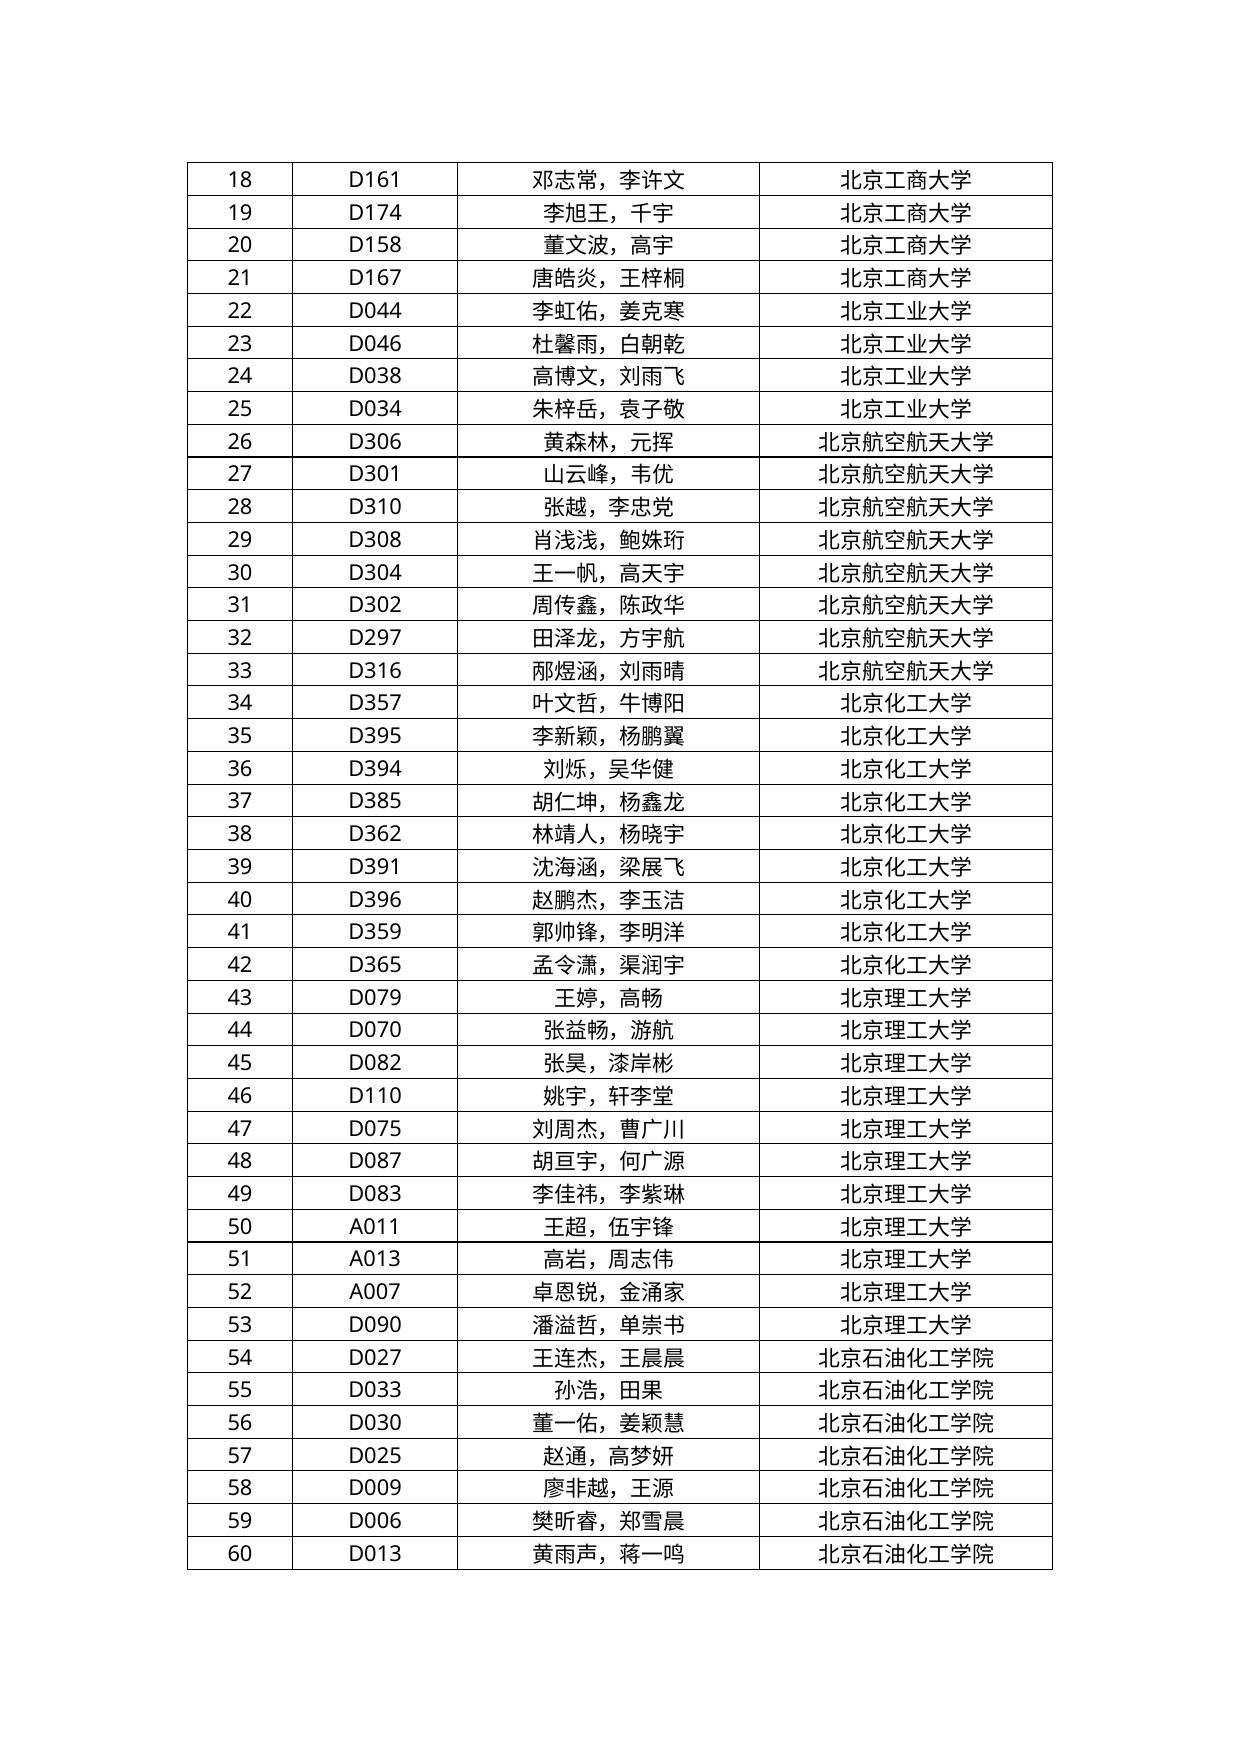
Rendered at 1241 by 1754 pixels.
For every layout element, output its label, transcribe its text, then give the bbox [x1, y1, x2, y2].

table_cell 黄雨声，蒋一鸣 [458, 1537, 759, 1568]
table_cell 刘烁，吴华健 [458, 752, 759, 783]
table_cell 北京化工大学 [760, 883, 1052, 914]
table_cell 北京理工大学 [760, 1144, 1052, 1176]
table_cell 北京石油化工学院 [760, 1471, 1052, 1503]
table_cell 北京理工大学 [760, 1210, 1052, 1241]
table_cell D110 [293, 1079, 457, 1111]
table_cell 24 [188, 359, 292, 391]
table_cell D394 [293, 752, 457, 783]
table_cell 北京石油化工学院 [760, 1406, 1052, 1438]
table_cell D161 [293, 163, 457, 195]
table_cell D027 [293, 1341, 457, 1372]
table_cell 叶文哲，牛博阳 [458, 686, 759, 718]
table_cell D046 [293, 327, 457, 358]
table_cell 肖浅浅，鲍姝珩 [458, 523, 759, 554]
table_cell 46 [188, 1079, 292, 1111]
table_cell 高岩，周志伟 [458, 1243, 759, 1274]
table_cell 北京理工大学 [760, 1243, 1052, 1274]
table_cell 北京航空航天大学 [760, 654, 1052, 685]
table_cell 田泽龙，方宇航 [458, 621, 759, 653]
table_cell 孙浩，田果 [458, 1373, 759, 1405]
table_cell 北京石油化工学院 [760, 1537, 1052, 1568]
table_cell 张越，李忠党 [458, 490, 759, 522]
table_cell D301 [293, 458, 457, 489]
table_cell 北京理工大学 [760, 1079, 1052, 1111]
table_cell 北京工商大学 [760, 261, 1052, 293]
table_cell 22 [188, 294, 292, 326]
table_cell 北京工业大学 [760, 359, 1052, 391]
table_cell 44 [188, 1014, 292, 1045]
table_cell 北京工业大学 [760, 392, 1052, 424]
table_cell 胡仁坤，杨鑫龙 [458, 785, 759, 816]
table_cell D158 [293, 229, 457, 260]
table_cell 樊昕睿，郑雪晨 [458, 1504, 759, 1536]
table_cell D033 [293, 1373, 457, 1405]
table_cell D310 [293, 490, 457, 522]
table_cell 26 [188, 425, 292, 456]
table_cell D391 [293, 850, 457, 882]
table_cell D030 [293, 1406, 457, 1438]
table_cell 51 [188, 1243, 292, 1274]
table_cell 35 [188, 719, 292, 751]
table_cell 北京石油化工学院 [760, 1504, 1052, 1536]
table_cell 北京石油化工学院 [760, 1373, 1052, 1405]
table_cell 25 [188, 392, 292, 424]
table_cell 54 [188, 1341, 292, 1372]
table_cell 北京工商大学 [760, 229, 1052, 260]
table_cell 53 [188, 1308, 292, 1339]
table_cell 北京理工大学 [760, 1112, 1052, 1143]
table_cell 董文波，高宇 [458, 229, 759, 260]
table_cell D006 [293, 1504, 457, 1536]
table_cell 北京石油化工学院 [760, 1341, 1052, 1372]
table_cell 31 [188, 588, 292, 620]
table_cell 48 [188, 1144, 292, 1176]
table_cell 55 [188, 1373, 292, 1405]
table_cell 北京航空航天大学 [760, 588, 1052, 620]
table_cell 邴煜涵，刘雨晴 [458, 654, 759, 685]
table_cell 29 [188, 523, 292, 554]
table_cell 北京航空航天大学 [760, 425, 1052, 456]
table_cell 赵鹏杰，李玉洁 [458, 883, 759, 914]
table_cell 59 [188, 1504, 292, 1536]
table_cell D009 [293, 1471, 457, 1503]
table_cell A007 [293, 1275, 457, 1307]
table_cell 北京理工大学 [760, 1177, 1052, 1209]
table_cell 李虹佑，姜克寒 [458, 294, 759, 326]
table_cell 21 [188, 261, 292, 293]
table_cell D167 [293, 261, 457, 293]
table_cell D044 [293, 294, 457, 326]
table_cell 50 [188, 1210, 292, 1241]
table_cell D385 [293, 785, 457, 816]
table_cell 北京工商大学 [760, 163, 1052, 195]
table_cell 30 [188, 556, 292, 587]
table_cell 沈海涵，梁展飞 [458, 850, 759, 882]
table_cell 北京化工大学 [760, 686, 1052, 718]
table_cell 姚宇，轩李堂 [458, 1079, 759, 1111]
table_cell 33 [188, 654, 292, 685]
table_cell 北京工商大学 [760, 196, 1052, 227]
table_cell 39 [188, 850, 292, 882]
table_cell D306 [293, 425, 457, 456]
table_cell D075 [293, 1112, 457, 1143]
table_cell 王超，伍宇锋 [458, 1210, 759, 1241]
table_cell 北京理工大学 [760, 981, 1052, 1012]
table_cell A013 [293, 1243, 457, 1274]
table_cell 18 [188, 163, 292, 195]
table_cell 林靖人，杨晓宇 [458, 817, 759, 849]
table_cell D396 [293, 883, 457, 914]
table_cell D297 [293, 621, 457, 653]
table_cell 孟令潇，渠润宇 [458, 948, 759, 980]
table_cell D087 [293, 1144, 457, 1176]
table_cell D302 [293, 588, 457, 620]
table_cell 40 [188, 883, 292, 914]
table_cell D308 [293, 523, 457, 554]
table_cell 52 [188, 1275, 292, 1307]
table_cell 45 [188, 1046, 292, 1078]
table_cell 42 [188, 948, 292, 980]
table_cell 北京航空航天大学 [760, 523, 1052, 554]
table_cell 北京航空航天大学 [760, 621, 1052, 653]
table_cell 北京航空航天大学 [760, 490, 1052, 522]
table_cell D359 [293, 915, 457, 947]
table_cell 43 [188, 981, 292, 1012]
table_cell 王连杰，王晨晨 [458, 1341, 759, 1372]
table_cell 王婷，高畅 [458, 981, 759, 1012]
table_cell 20 [188, 229, 292, 260]
table_cell 郭帅锋，李明洋 [458, 915, 759, 947]
table_cell 北京化工大学 [760, 915, 1052, 947]
table_cell 董一佑，姜颖慧 [458, 1406, 759, 1438]
table_cell 潘溢哲，单崇书 [458, 1308, 759, 1339]
table_cell 56 [188, 1406, 292, 1438]
table_cell D090 [293, 1308, 457, 1339]
table_cell 廖非越，王源 [458, 1471, 759, 1503]
table_cell 36 [188, 752, 292, 783]
table_cell 胡亘宇，何广源 [458, 1144, 759, 1176]
table_cell 47 [188, 1112, 292, 1143]
table_cell 北京工业大学 [760, 327, 1052, 358]
table_cell 北京化工大学 [760, 948, 1052, 980]
table_cell D083 [293, 1177, 457, 1209]
table_cell 37 [188, 785, 292, 816]
table_cell 38 [188, 817, 292, 849]
table_cell D013 [293, 1537, 457, 1568]
table_cell 北京理工大学 [760, 1046, 1052, 1078]
table_cell 28 [188, 490, 292, 522]
table_cell 北京理工大学 [760, 1308, 1052, 1339]
table_cell 23 [188, 327, 292, 358]
table_cell D304 [293, 556, 457, 587]
table_cell 杜馨雨，白朝乾 [458, 327, 759, 358]
table_cell 北京航空航天大学 [760, 556, 1052, 587]
table_cell 卓恩锐，金涌家 [458, 1275, 759, 1307]
table_cell 27 [188, 458, 292, 489]
table_cell 刘周杰，曹广川 [458, 1112, 759, 1143]
table_cell 58 [188, 1471, 292, 1503]
table_cell 北京化工大学 [760, 817, 1052, 849]
table_cell D174 [293, 196, 457, 227]
table_cell 王一帆，高天宇 [458, 556, 759, 587]
table_cell D316 [293, 654, 457, 685]
table_cell D357 [293, 686, 457, 718]
table_cell 57 [188, 1439, 292, 1470]
table_cell 北京化工大学 [760, 850, 1052, 882]
table_cell 北京工业大学 [760, 294, 1052, 326]
table_cell 北京理工大学 [760, 1275, 1052, 1307]
table_cell D038 [293, 359, 457, 391]
table_cell D362 [293, 817, 457, 849]
table_cell 李新颖，杨鹏翼 [458, 719, 759, 751]
table_cell D082 [293, 1046, 457, 1078]
table_cell D025 [293, 1439, 457, 1470]
table_cell 黄森林，元挥 [458, 425, 759, 456]
table_cell 赵通，高梦妍 [458, 1439, 759, 1470]
table_cell 北京化工大学 [760, 785, 1052, 816]
table_cell D070 [293, 1014, 457, 1045]
table_cell 邓志常，李许文 [458, 163, 759, 195]
table_cell 朱梓岳，袁子敬 [458, 392, 759, 424]
table_cell 北京化工大学 [760, 752, 1052, 783]
table_cell 张昊，漆岸彬 [458, 1046, 759, 1078]
table_cell 北京理工大学 [760, 1014, 1052, 1045]
table_cell 张益畅，游航 [458, 1014, 759, 1045]
table_cell 北京航空航天大学 [760, 458, 1052, 489]
table_cell 32 [188, 621, 292, 653]
table_cell 李旭王，千宇 [458, 196, 759, 227]
table_cell 北京化工大学 [760, 719, 1052, 751]
table_cell 山云峰，韦优 [458, 458, 759, 489]
table_cell 唐皓炎，王梓桐 [458, 261, 759, 293]
table_cell A011 [293, 1210, 457, 1241]
table_cell 高博文，刘雨飞 [458, 359, 759, 391]
table_cell D365 [293, 948, 457, 980]
table_cell 60 [188, 1537, 292, 1568]
table_cell 19 [188, 196, 292, 227]
table_cell 周传鑫，陈政华 [458, 588, 759, 620]
table_cell 李佳祎，李紫琳 [458, 1177, 759, 1209]
table_cell D034 [293, 392, 457, 424]
table_cell 41 [188, 915, 292, 947]
table_cell 34 [188, 686, 292, 718]
table_cell 北京石油化工学院 [760, 1439, 1052, 1470]
table_cell 49 [188, 1177, 292, 1209]
table_cell D079 [293, 981, 457, 1012]
table_cell D395 [293, 719, 457, 751]
